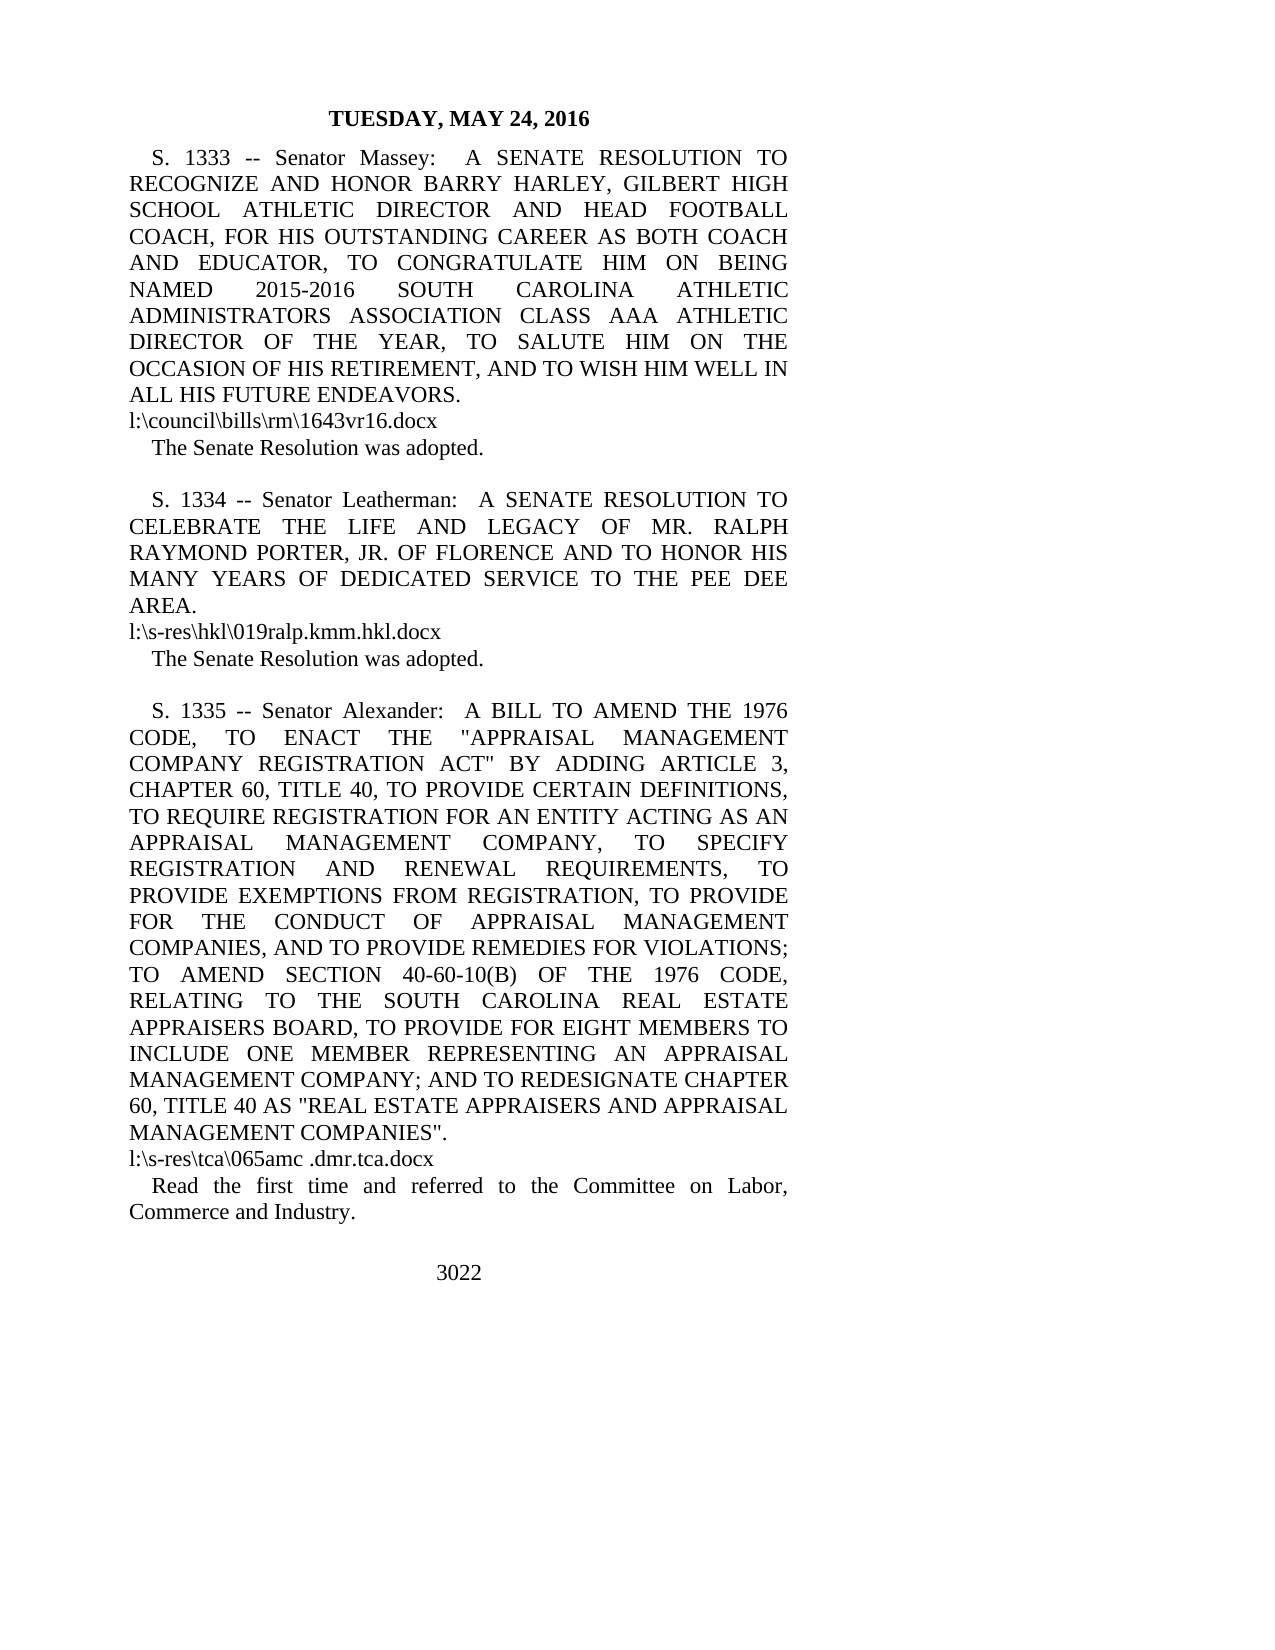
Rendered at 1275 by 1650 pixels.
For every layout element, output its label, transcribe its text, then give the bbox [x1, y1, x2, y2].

text l:\council\bills\rm\1643vr16.docx [129, 407, 789, 434]
text Read the first time and referred to the Committee on Labor, Commerce and Industry. [129, 1172, 789, 1224]
text l:\s-res\tca\065amc .dmr.tca.docx [129, 1145, 789, 1172]
text S. 1334 -- Senator Leatherman: A SENATE RESOLUTION TO CELEBRATE THE LIFE AND LEGACY OF MR. RALPH RAYMOND PORTER, JR. OF FLORENCE AND TO HONOR HIS MANY YEARS OF DEDICATED SERVICE TO THE PEE DEE AREA. [129, 486, 789, 618]
text The Senate Resolution was adopted. [129, 434, 789, 460]
text The Senate Resolution was adopted. [129, 644, 789, 671]
text S. 1335 -- Senator Alexander: A BILL TO AMEND THE 1976 CODE, TO ENACT THE "APPRAISAL MANAGEMENT COMPANY REGISTRATION ACT" BY ADDING ARTICLE 3, CHAPTER 60, TITLE 40, TO PROVIDE CERTAIN DEFINITIONS, TO REQUIRE REGISTRATION FOR AN ENTITY ACTING AS AN APPRAISAL MANAGEMENT COMPANY, TO SPECIFY REGISTRATION AND RENEWAL REQUIREMENTS, TO PROVIDE EXEMPTIONS FROM REGISTRATION, TO PROVIDE FOR THE CONDUCT OF APPRAISAL MANAGEMENT COMPANIES, AND TO PROVIDE REMEDIES FOR VIOLATIONS; TO AMEND SECTION 40-60-10(B) OF THE 1976 CODE, RELATING TO THE SOUTH CAROLINA REAL ESTATE APPRAISERS BOARD, TO PROVIDE FOR EIGHT MEMBERS TO INCLUDE ONE MEMBER REPRESENTING AN APPRAISAL MANAGEMENT COMPANY; AND TO REDESIGNATE CHAPTER 60, TITLE 40 AS "REAL ESTATE APPRAISERS AND APPRAISAL MANAGEMENT COMPANIES". [129, 697, 789, 1145]
text l:\s-res\hkl\019ralp.kmm.hkl.docx [129, 618, 789, 644]
text S. 1333 -- Senator Massey: A SENATE RESOLUTION TO RECOGNIZE AND HONOR BARRY HARLEY, GILBERT HIGH SCHOOL ATHLETIC DIRECTOR AND HEAD FOOTBALL COACH, FOR HIS OUTSTANDING CAREER AS BOTH COACH AND EDUCATOR, TO CONGRATULATE HIM ON BEING NAMED 2015-2016 SOUTH CAROLINA ATHLETIC ADMINISTRATORS ASSOCIATION CLASS AAA ATHLETIC DIRECTOR OF THE YEAR, TO SALUTE HIM ON THE OCCASION OF HIS RETIREMENT, AND TO WISH HIM WELL IN ALL HIS FUTURE ENDEAVORS. [129, 144, 789, 407]
